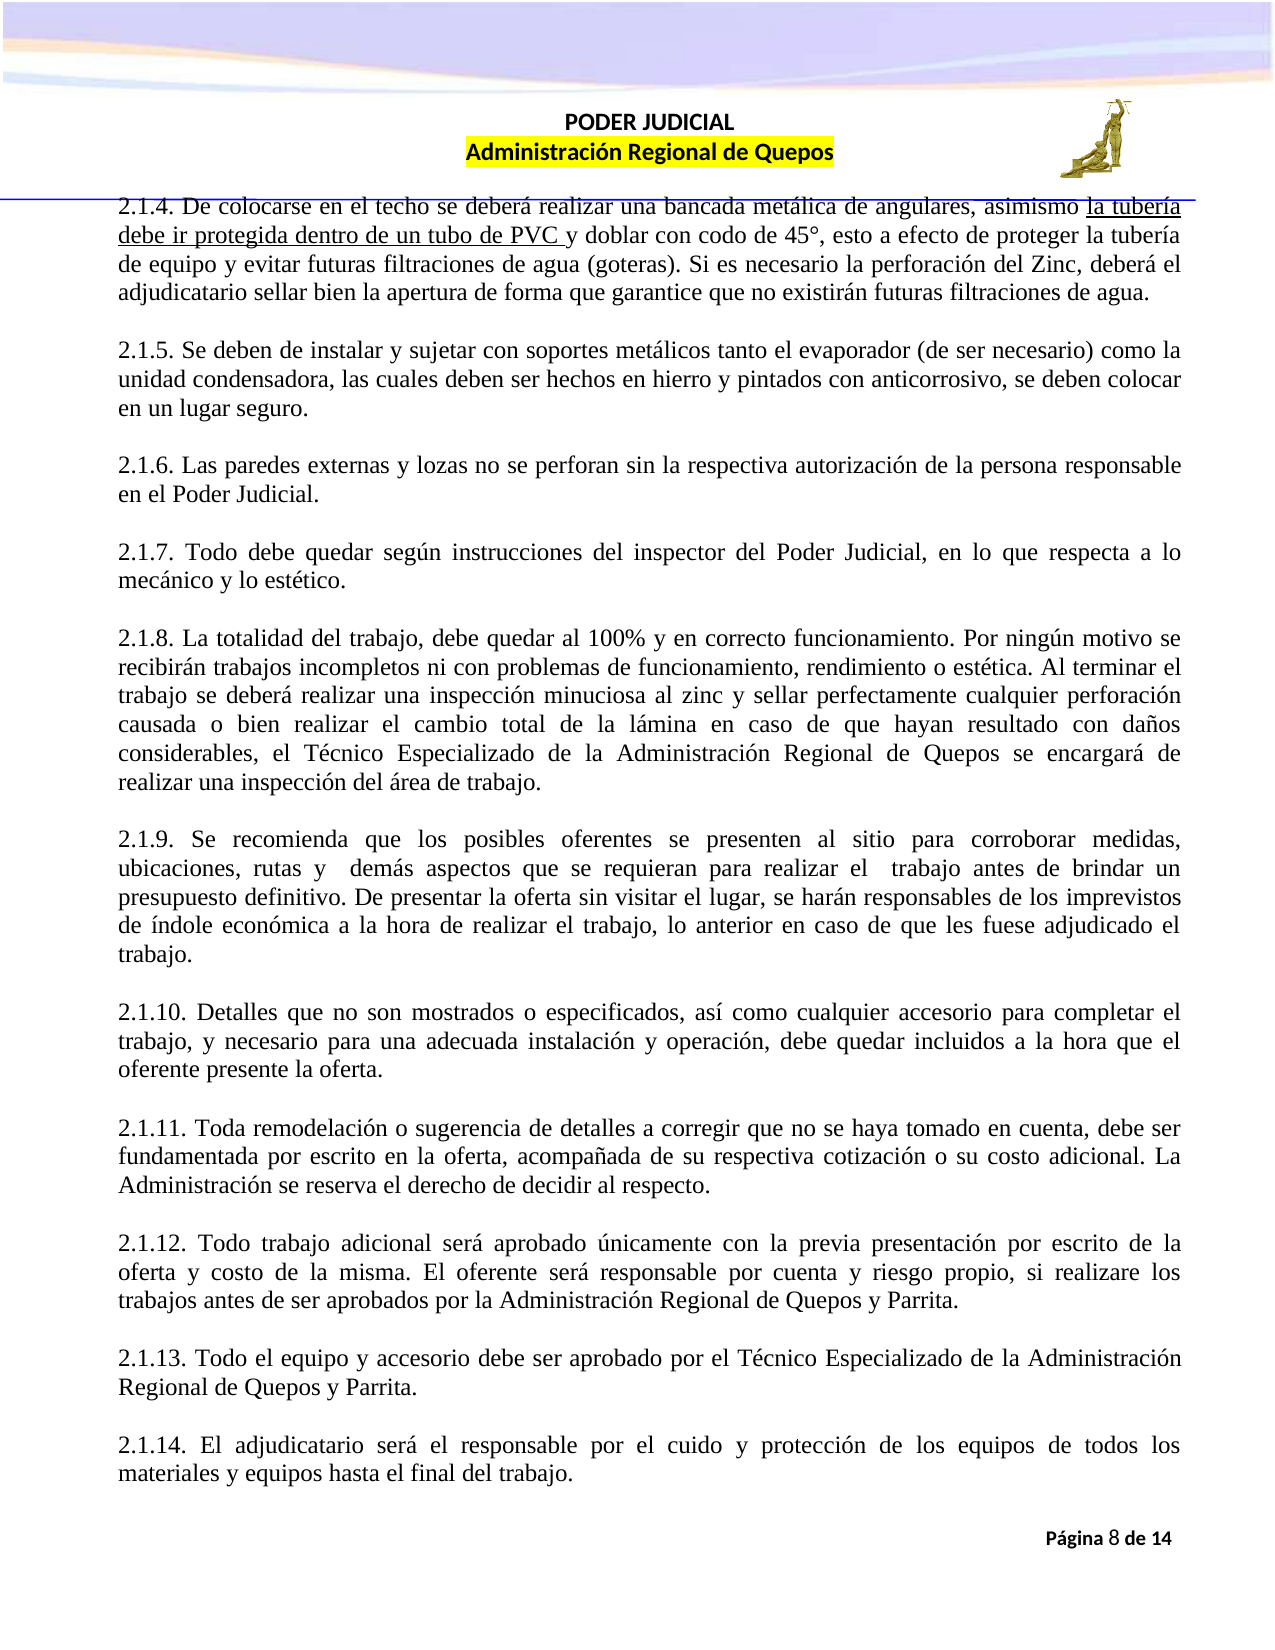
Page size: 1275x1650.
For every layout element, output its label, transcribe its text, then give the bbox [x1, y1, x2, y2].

list Detalles que no son mostrados o especificados, así como cualquier accesorio para completar el trabajo, y necesario para una adecuada instalación y operación, debe quedar incluidos a la hora que el oferente presente la oferta. [118, 997, 1182, 1083]
list Se deben de instalar y sujetar con soportes metálicos tanto el evaporador (de ser necesario) como la unidad condensadora, las cuales deben ser hechos en hierro y pintados con anticorrosivo, se deben colocar en un lugar seguro. [118, 335, 1182, 421]
list Las paredes externas y lozas no se perforan sin la respectiva autorización de la persona responsable en el Poder Judicial. [118, 450, 1182, 508]
list Todo el equipo y accesorio debe ser aprobado por el Técnico Especializado de la Administración Regional de Quepos y Parrita. [118, 1343, 1182, 1400]
list La totalidad del trabajo, debe quedar al 100% y en correcto funcionamiento. Por ningún motivo se recibirán trabajos incompletos ni con problemas de funcionamiento, rendimiento o estética. Al terminar el trabajo se deberá realizar una inspección minuciosa al zinc y sellar perfectamente cualquier perforación causada o bien realizar el cambio total de la lámina en caso de que hayan resultado con daños considerables, el Técnico Especializado de la Administración Regional de Quepos se encargará de realizar una inspección del área de trabajo. [118, 623, 1182, 795]
list De colocarse en el techo se deberá realizar una bancada metálica de angulares, asimismo la tubería debe ir protegida dentro de un tubo de PVC y doblar con codo de 45°, esto a efecto de proteger la tubería de equipo y evitar futuras filtraciones de agua (goteras). Si es necesario la perforación del Zinc, deberá el adjudicatario sellar bien la apertura de forma que garantice que no existirán futuras filtraciones de agua. [118, 191, 1182, 306]
picture [3, 2, 1274, 178]
list Todo debe quedar según instrucciones del inspector del Poder Judicial, en lo que respecta a lo mecánico y lo estético. [118, 537, 1182, 594]
list Toda remodelación o sugerencia de detalles a corregir que no se haya tomado en cuenta, debe ser fundamentada por escrito en la oferta, acompañada de su respectiva cotización o su costo adicional. La Administración se reserva el derecho de decidir al respecto. [118, 1113, 1182, 1199]
list Todo trabajo adicional será aprobado únicamente con la previa presentación por escrito de la oferta y costo de la misma. El oferente será responsable por cuenta y riesgo propio, si realizare los trabajos antes de ser aprobados por la Administración Regional de Quepos y Parrita. [118, 1228, 1182, 1314]
list Se recomienda que los posibles oferentes se presenten al sitio para corroborar medidas, ubicaciones, rutas y demás aspectos que se requieran para realizar el trabajo antes de brindar un presupuesto definitivo. De presentar la oferta sin visitar el lugar, se harán responsables de los imprevistos de índole económica a la hora de realizar el trabajo, lo anterior en caso de que les fuese adjudicado el trabajo. [118, 824, 1182, 968]
list El adjudicatario será el responsable por el cuido y protección de los equipos de todos los materiales y equipos hasta el final del trabajo. [118, 1430, 1181, 1487]
